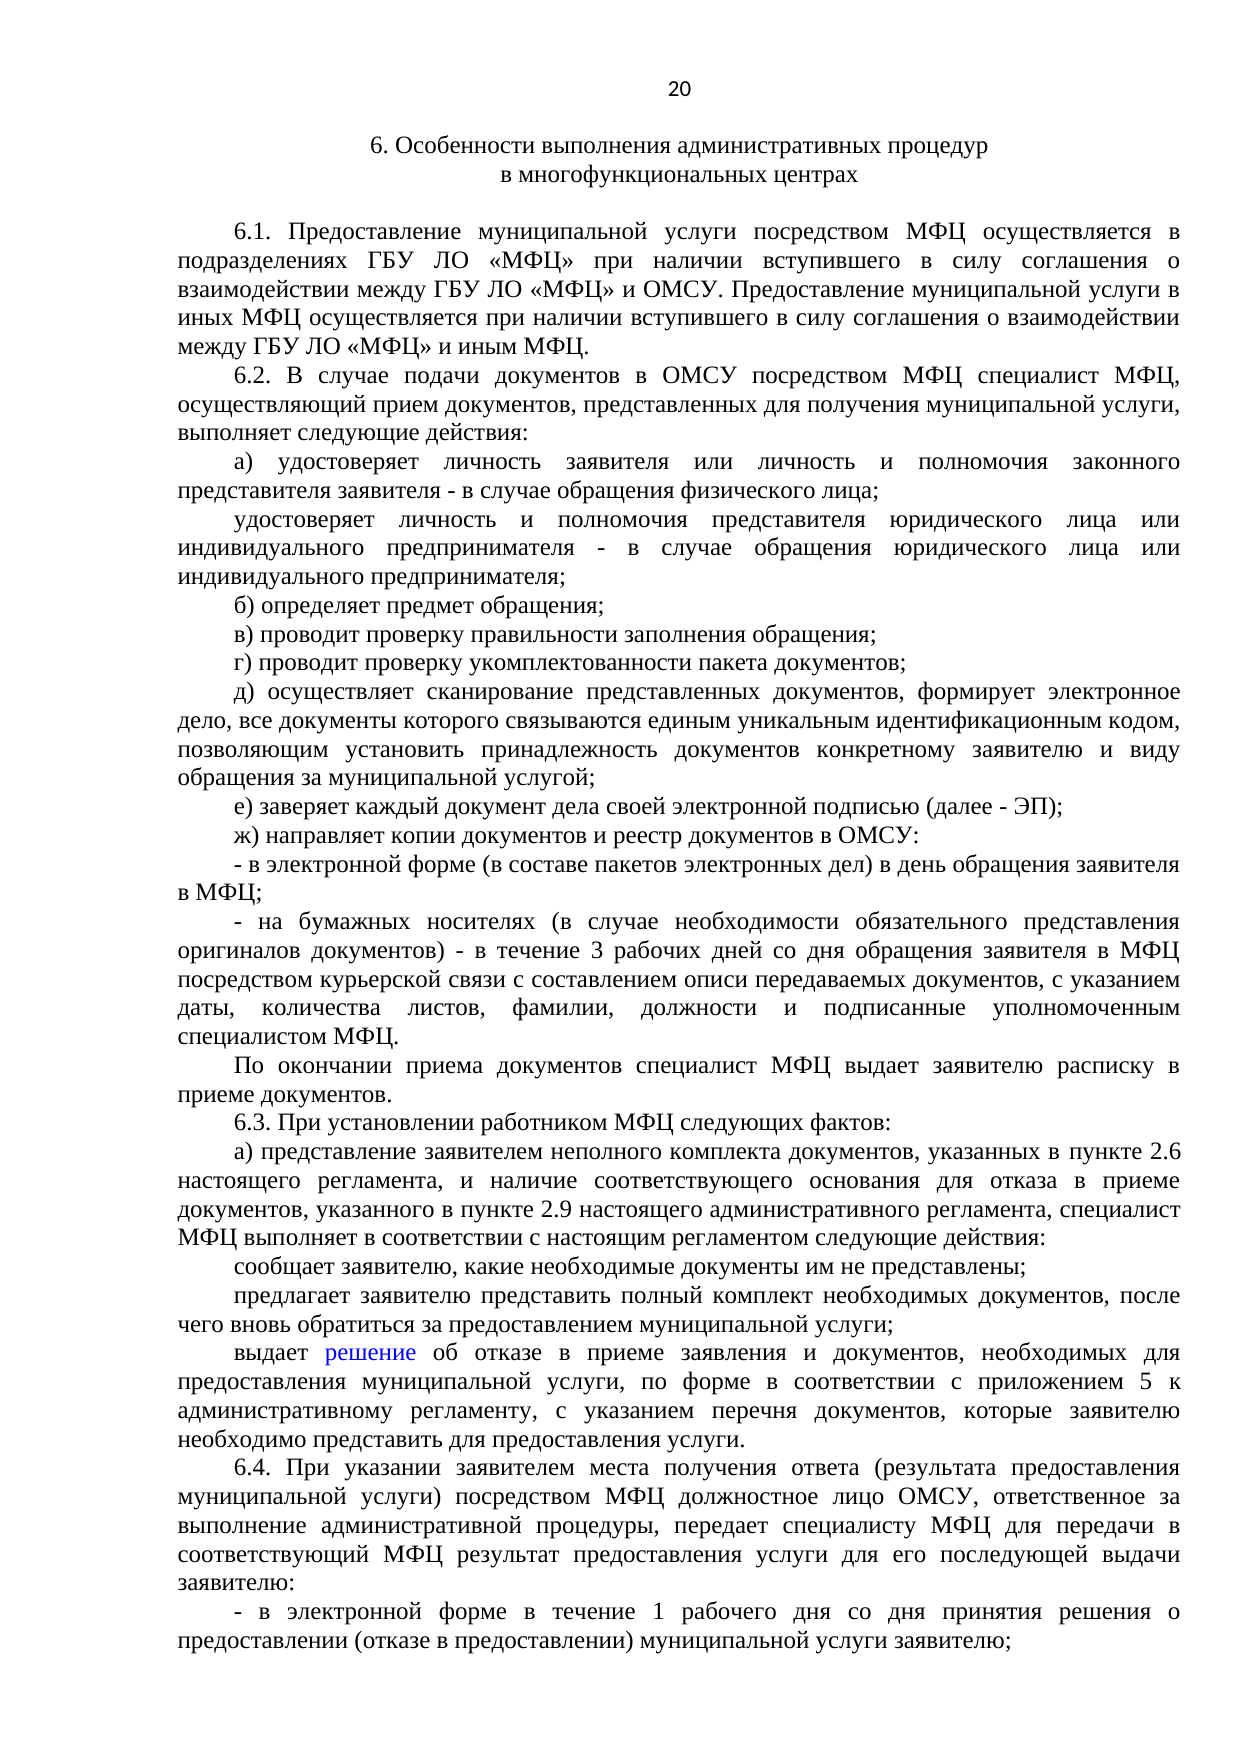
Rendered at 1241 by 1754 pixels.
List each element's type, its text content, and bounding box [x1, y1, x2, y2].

text - в электронной форме в течение 1 рабочего дня со дня принятия решения о предоставлении (отказе в предоставлении) муниципальной услуги заявителю; [177, 1596, 1181, 1654]
text ж) направляет копии документов и реестр документов в ОМСУ: [177, 820, 1181, 849]
text предлагает заявителю представить полный комплект необходимых документов, после чего вновь обратиться за предоставлением муниципальной услуги; [177, 1280, 1181, 1337]
text б) определяет предмет обращения; [177, 590, 1181, 619]
text - в электронной форме (в составе пакетов электронных дел) в день обращения заявителя в МФЦ; [177, 849, 1181, 906]
text 6.2. В случае подачи документов в ОМСУ посредством МФЦ специалист МФЦ, осуществляющий прием документов, представленных для получения муниципальной услуги, выполняет следующие действия: [177, 360, 1181, 446]
text в многофункциональных центрах [177, 159, 1181, 187]
text выдает решение об отказе в приеме заявления и документов, необходимых для предоставления муниципальной услуги, по форме в соответствии с приложением 5 к административному регламенту, с указанием перечня документов, которые заявителю необходимо представить для предоставления услуги. [177, 1337, 1181, 1452]
text г) проводит проверку укомплектованности пакета документов; [177, 647, 1181, 676]
text 6. Особенности выполнения административных процедур [177, 130, 1181, 159]
text а) удостоверяет личность заявителя или личность и полномочия законного представителя заявителя - в случае обращения физического лица; [177, 446, 1181, 504]
text 6.4. При указании заявителем места получения ответа (результата предоставления муниципальной услуги) посредством МФЦ должностное лицо ОМСУ, ответственное за выполнение административной процедуры, передает специалисту МФЦ для передачи в соответствующий МФЦ результат предоставления услуги для его последующей выдачи заявителю: [177, 1452, 1181, 1596]
text д) осуществляет сканирование представленных документов, формирует электронное дело, все документы которого связываются единым уникальным идентификационным кодом, позволяющим установить принадлежность документов конкретному заявителю и виду обращения за муниципальной услугой; [177, 676, 1181, 791]
text удостоверяет личность и полномочия представителя юридического лица или индивидуального предпринимателя - в случае обращения юридического лица или индивидуального предпринимателя; [177, 504, 1181, 590]
text сообщает заявителю, какие необходимые документы им не представлены; [177, 1251, 1181, 1280]
text 6.3. При установлении работником МФЦ следующих фактов: [177, 1107, 1181, 1136]
text в) проводит проверку правильности заполнения обращения; [177, 619, 1181, 647]
text а) представление заявителем неполного комплекта документов, указанных в пункте 2.6 настоящего регламента, и наличие соответствующего основания для отказа в приеме документов, указанного в пункте 2.9 настоящего административного регламента, специалист МФЦ выполняет в соответствии с настоящим регламентом следующие действия: [177, 1136, 1181, 1251]
text 6.1. Предоставление муниципальной услуги посредством МФЦ осуществляется в подразделениях ГБУ ЛО «МФЦ» при наличии вступившего в силу соглашения о взаимодействии между ГБУ ЛО «МФЦ» и ОМСУ. Предоставление муниципальной услуги в иных МФЦ осуществляется при наличии вступившего в силу соглашения о взаимодействии между ГБУ ЛО «МФЦ» и иным МФЦ. [177, 216, 1181, 360]
text По окончании приема документов специалист МФЦ выдает заявителю расписку в приеме документов. [177, 1050, 1181, 1107]
text е) заверяет каждый документ дела своей электронной подписью (далее - ЭП); [177, 791, 1181, 820]
text - на бумажных носителях (в случае необходимости обязательного представления оригиналов документов) - в течение 3 рабочих дней со дня обращения заявителя в МФЦ посредством курьерской связи с составлением описи передаваемых документов, с указанием даты, количества листов, фамилии, должности и подписанные уполномоченным специалистом МФЦ. [177, 906, 1181, 1050]
